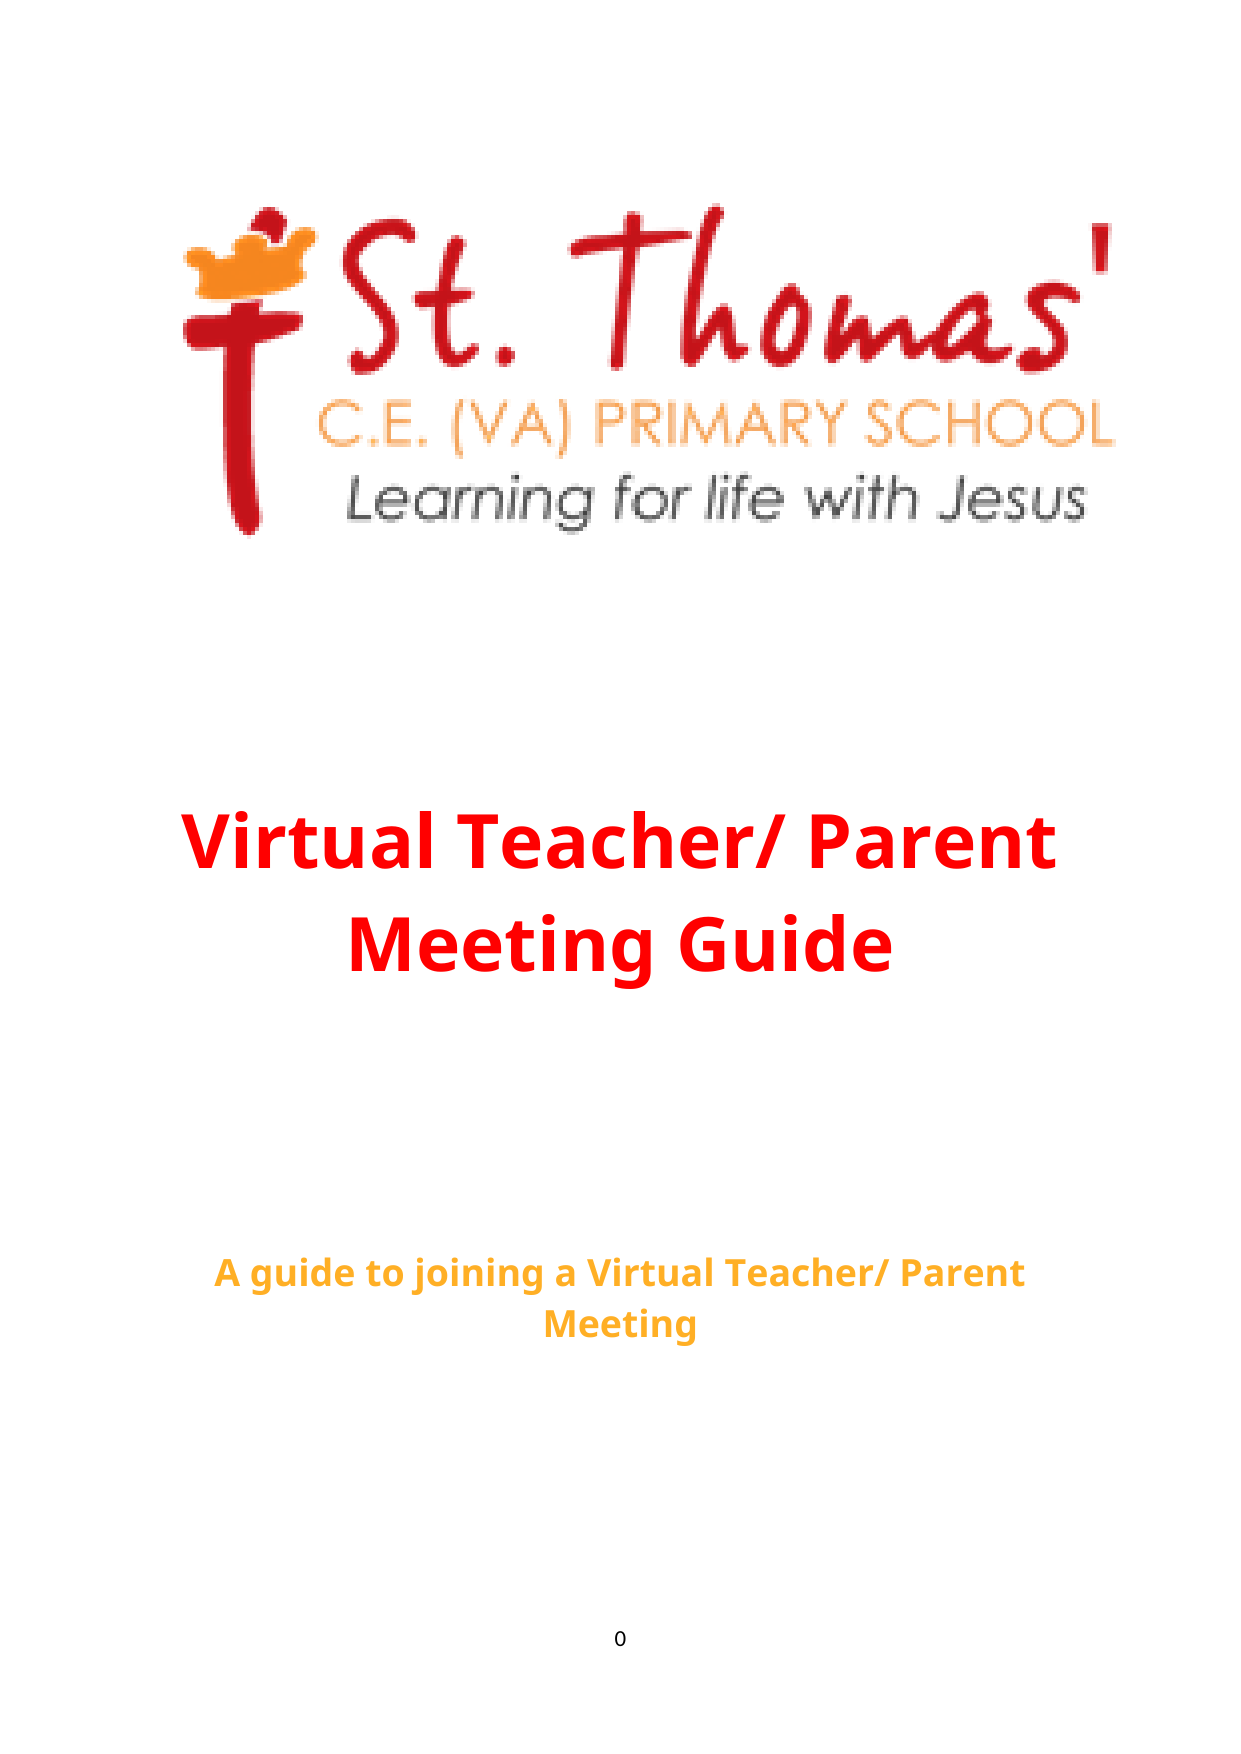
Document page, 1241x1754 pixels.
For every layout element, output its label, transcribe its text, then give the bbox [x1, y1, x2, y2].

picture [147, 171, 1129, 576]
text A guide to joining a Virtual Teacher/ Parent Meeting [150, 1246, 1090, 1348]
text Virtual Teacher/ Parent Meeting Guide [150, 789, 1090, 993]
